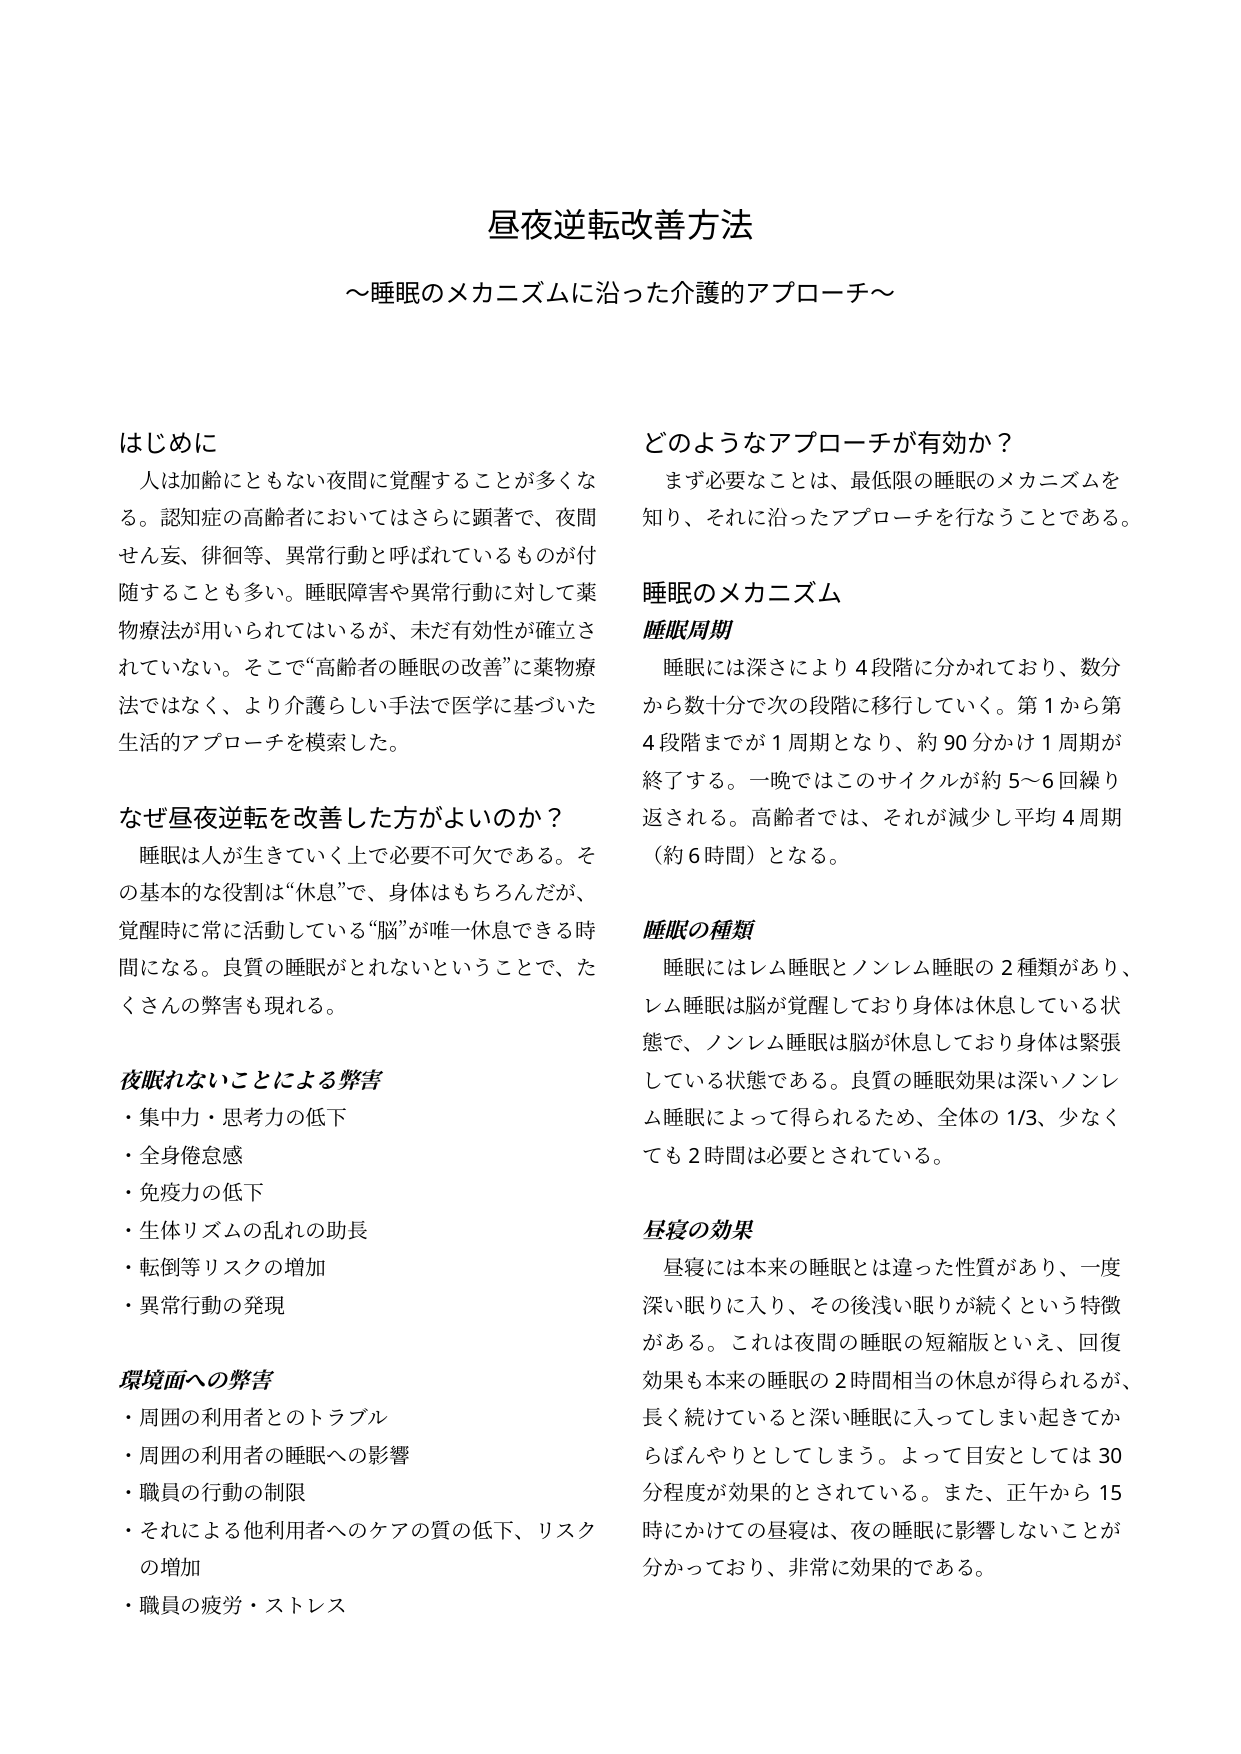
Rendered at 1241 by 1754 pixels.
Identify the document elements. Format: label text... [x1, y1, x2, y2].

subtitle どのようなアプローチが有効か？ [642, 423, 1122, 461]
text 環境面への弊害 [118, 1361, 598, 1398]
text 睡眠の種類 [642, 911, 1122, 948]
text 睡眠周期 [642, 611, 1122, 648]
text 夜眠れないことによる弊害 [118, 1061, 598, 1098]
text まず必要なことは、最低限の睡眠のメカニズムを知り、それに沿ったアプローチを行なうことである。 [642, 461, 1122, 536]
text ・周囲の利用者の睡眠への影響 [118, 1436, 598, 1473]
subtitle はじめに [118, 423, 598, 461]
text 昼寝の効果 [642, 1211, 1122, 1248]
text 睡眠には深さにより4段階に分かれており、数分から数十分で次の段階に移行していく。第1から第4段階までが1周期となり、約90分かけ1周期が終了する。一晩ではこのサイクルが約5～6回繰り返される。高齢者では、それが減少し平均4周期（約6時間）となる。 [642, 648, 1122, 873]
text ・免疫力の低下 [118, 1173, 598, 1211]
text ・全身倦怠感 [118, 1136, 598, 1173]
text ・生体リズムの乱れの助長 [118, 1211, 598, 1248]
text ・それによる他利用者へのケアの質の低下、リスクの増加 [118, 1511, 598, 1586]
text ・転倒等リスクの増加 [118, 1248, 598, 1286]
text 睡眠は人が生きていく上で必要不可欠である。その基本的な役割は“休息”で、身体はもちろんだが、覚醒時に常に活動している“脳”が唯一休息できる時間になる。良質の睡眠がとれないということで、たくさんの弊害も現れる。 [118, 836, 598, 1023]
subtitle ～睡眠のメカニズムに沿った介護的アプローチ～ [118, 273, 1122, 311]
subtitle なぜ昼夜逆転を改善した方がよいのか？ [118, 798, 598, 836]
text 睡眠にはレム睡眠とノンレム睡眠の2種類があり、レム睡眠は脳が覚醒しており身体は休息している状態で、ノンレム睡眠は脳が休息しており身体は緊張している状態である。良質の睡眠効果は深いノンレム睡眠によって得られるため、全体の1/3、少なくても2時間は必要とされている。 [642, 948, 1122, 1173]
text ・職員の疲労・ストレス [118, 1586, 598, 1623]
text 昼寝には本来の睡眠とは違った性質があり、一度深い眠りに入り、その後浅い眠りが続くという特徴がある。これは夜間の睡眠の短縮版といえ、回復効果も本来の睡眠の2時間相当の休息が得られるが、長く続けていると深い睡眠に入ってしまい起きてからぼんやりとしてしまう。よって目安としては30分程度が効果的とされている。また、正午から15時にかけての昼寝は、夜の睡眠に影響しないことが分かっており、非常に効果的である。 [642, 1248, 1122, 1586]
text 人は加齢にともない夜間に覚醒することが多くなる。認知症の高齢者においてはさらに顕著で、夜間せん妄、徘徊等、異常行動と呼ばれているものが付随することも多い。睡眠障害や異常行動に対して薬物療法が用いられてはいるが、未だ有効性が確立されていない。そこで“高齢者の睡眠の改善”に薬物療法ではなく、より介護らしい手法で医学に基づいた生活的アプローチを模索した。 [118, 461, 598, 761]
text ・周囲の利用者とのトラブル [118, 1398, 598, 1436]
text ・職員の行動の制限 [118, 1473, 598, 1511]
title 昼夜逆転改善方法 [118, 186, 1122, 261]
text ・集中力・思考力の低下 [118, 1098, 598, 1136]
text ・異常行動の発現 [118, 1286, 598, 1323]
subtitle 睡眠のメカニズム [642, 573, 1122, 611]
